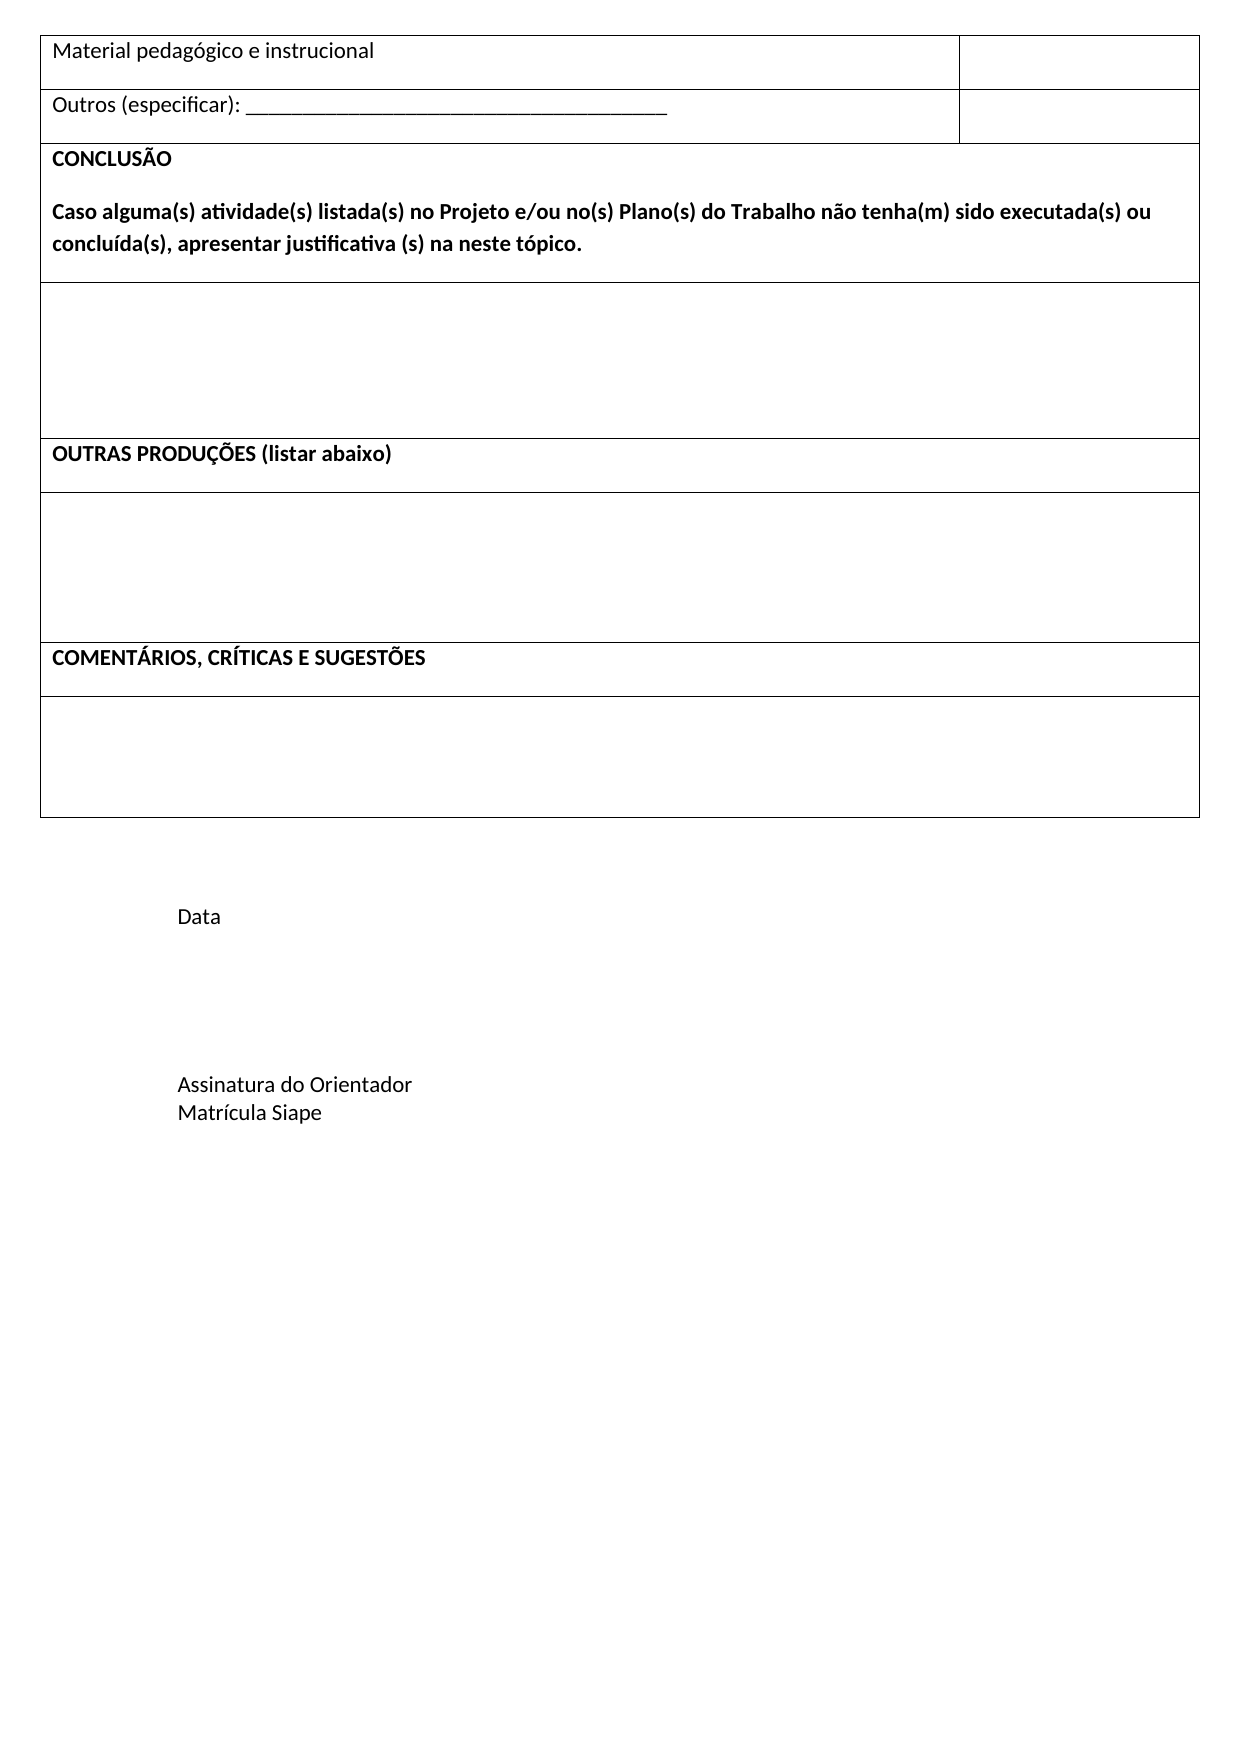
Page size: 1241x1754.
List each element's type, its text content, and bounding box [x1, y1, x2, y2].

text Data [177, 902, 1063, 930]
text Assinatura do Orientador [177, 1071, 1063, 1098]
table_cell [41, 697, 1199, 817]
table_cell [41, 283, 1199, 438]
table_cell [960, 36, 1199, 89]
table_cell OUTRAS PRODUÇÕES (listar abaixo) [41, 439, 1199, 492]
table_cell [960, 90, 1199, 143]
table_cell CONCLUSÃO Caso alguma(s) atividade(s) listada(s) no Projeto e/ou no(s) Plano(s) do Trabalho não tenha(m) sido executada(s) ou concluída(s), apresentar justificativa (s) na neste tópico. [41, 144, 1199, 282]
table_cell COMENTÁRIOS, CRÍTICAS E SUGESTÕES [41, 643, 1199, 696]
text Matrícula Siape [177, 1098, 1063, 1127]
table_cell Outros (especificar): _____________________________________ [41, 90, 959, 143]
table_cell Material pedagógico e instrucional [41, 36, 959, 89]
table_cell [41, 493, 1199, 642]
